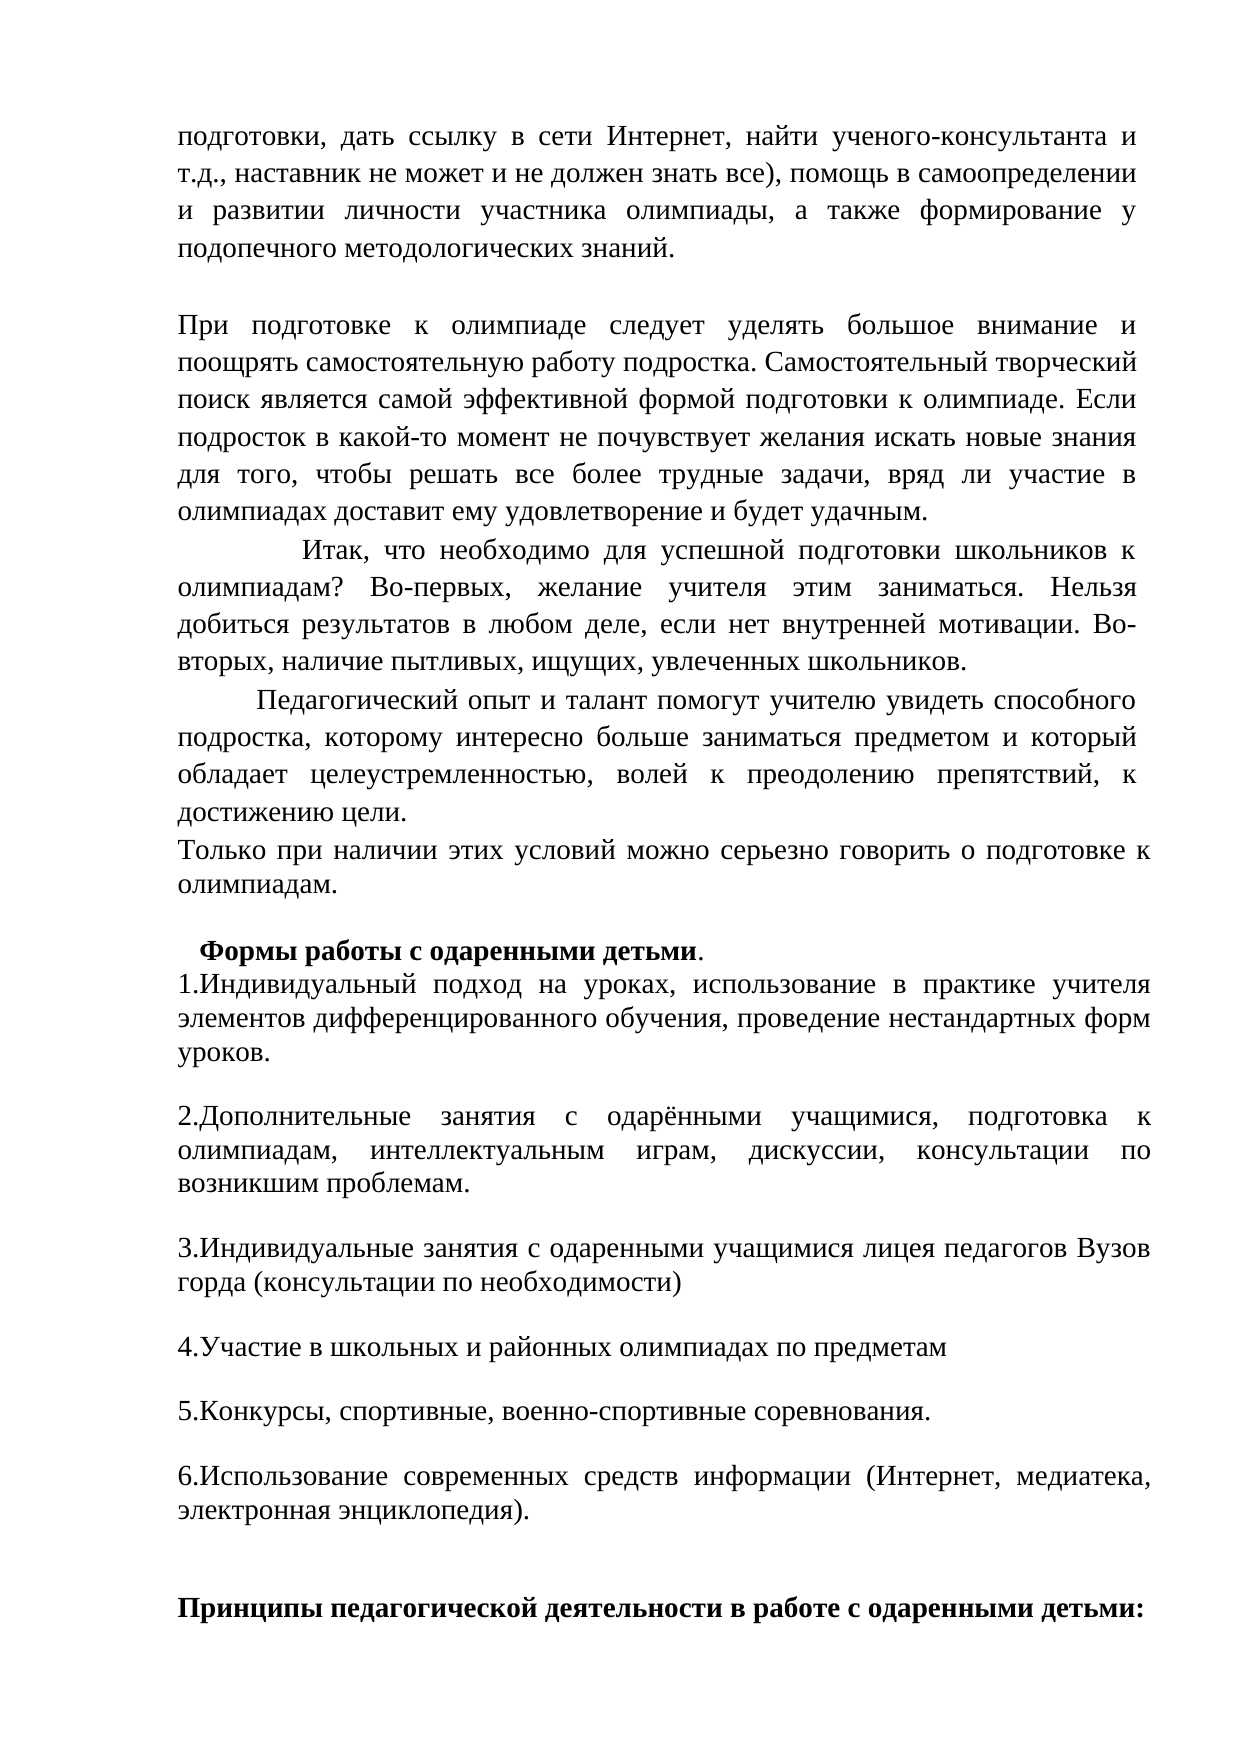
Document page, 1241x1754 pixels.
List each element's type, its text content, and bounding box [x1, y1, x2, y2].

text Принципы педагогической деятельности в работе с одаренными детьми: [177, 1590, 1152, 1624]
text При подготовке к олимпиаде следует уделять большое внимание и поощрять самостоятельную работу подростка. Самостоятельный творческий поиск является самой эффективной формой подготовки к олимпиаде. Если подросток в какой-то момент не почувствует желания искать новые знания для того, чтобы решать все более трудные задачи, вряд ли участие в олимпиадах доставит ему удовлетворение и будет удачным. [177, 307, 1138, 527]
text 5.Конкурсы, спортивные, военно-спортивные соревнования. [177, 1393, 1152, 1427]
text 3.Индивидуальные занятия с одаренными учащимися лицея педагогов Вузов горда (консультации по необходимости) [177, 1230, 1152, 1297]
text 6.Использование современных средств информации (Интернет, медиатека, электронная энциклопедия). [177, 1458, 1152, 1525]
text 4.Участие в школьных и районных олимпиадах по предметам [177, 1329, 1152, 1362]
text Только при наличии этих условий можно серьезно говорить о подготовке к олимпиадам. [177, 832, 1152, 899]
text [177, 118, 1138, 263]
text 1.Индивидуальный подход на уроках, использование в практике учителя элементов дифференцированного обучения, проведение нестандартных форм уроков. [177, 967, 1152, 1067]
text Педагогический опыт и талант помогут учителю увидеть способного подростка, которому интересно больше заниматься предметом и который обладает целеустремленностью, волей к преодолению препятствий, к достижению цели. [177, 682, 1138, 827]
text 2.Дополнительные занятия с одарёнными учащимися, подготовка к олимпиадам, интеллектуальным играм, дискуссии, консультации по возникшим проблемам. [177, 1098, 1152, 1199]
text Итак, что необходимо для успешной подготовки школьников к олимпиадам? Во-первых, желание учителя этим заниматься. Нельзя добиться результатов в любом деле, если нет внутренней мотивации. Во-вторых, наличие пытливых, ищущих, увлеченных школьников. [177, 532, 1138, 677]
text Формы работы с одаренными детьми. [177, 933, 1152, 967]
